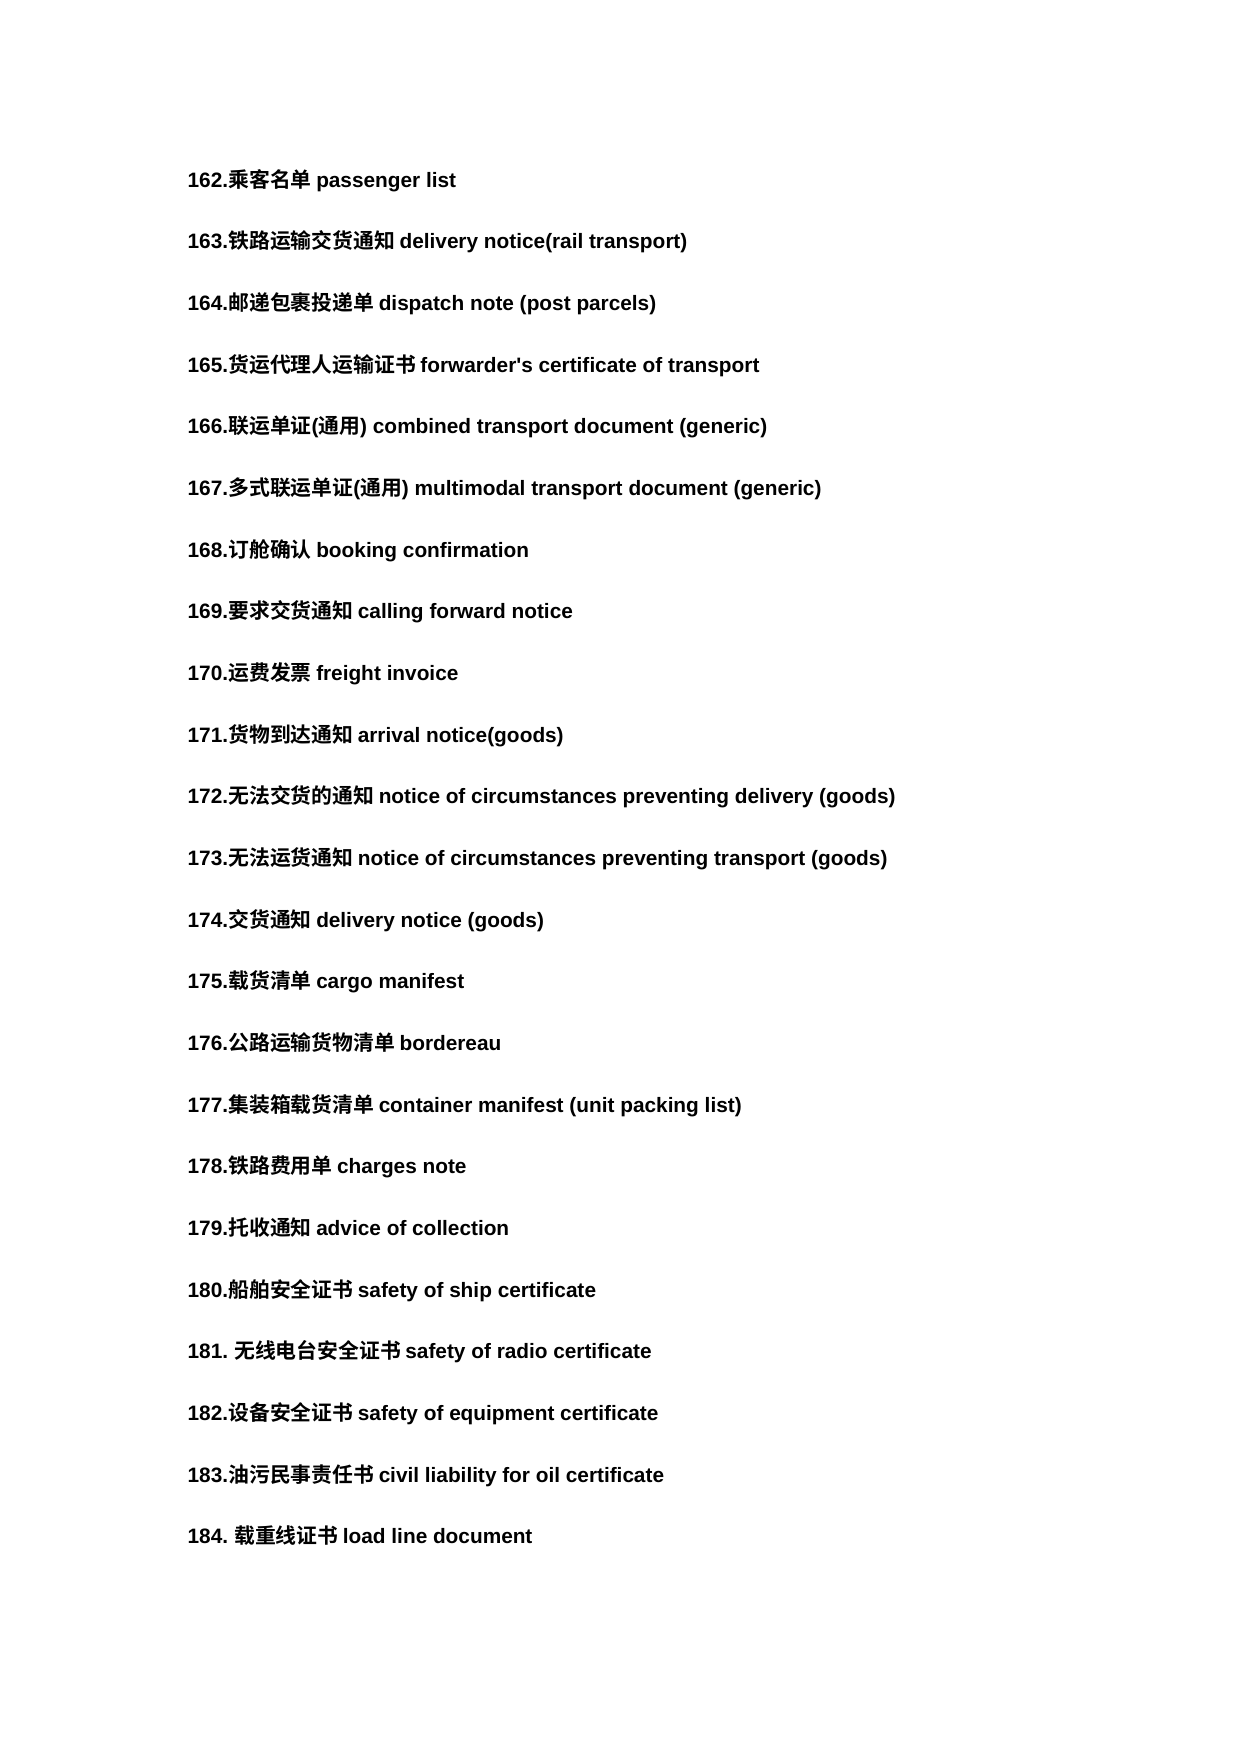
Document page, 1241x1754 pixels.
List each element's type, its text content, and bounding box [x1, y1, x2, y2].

text 177.集装箱载货清单 container manifest (unit packing list) [187, 1087, 1053, 1119]
text 165.货运代理人运输证书 forwarder's certificate of transport [187, 347, 1053, 379]
text 171.货物到达通知 arrival notice(goods) [187, 717, 1053, 749]
text 174.交货通知 delivery notice (goods) [187, 902, 1053, 934]
text 182.设备安全证书 safety of equipment certificate [187, 1395, 1053, 1428]
text 181. 无线电台安全证书 safety of radio certificate [187, 1334, 1053, 1366]
text 173.无法运货通知 notice of circumstances preventing transport (goods) [187, 840, 1053, 873]
text 167.多式联运单证(通用) multimodal transport document (generic) [187, 470, 1053, 503]
text 169.要求交货通知 calling forward notice [187, 594, 1053, 626]
text 183.油污民事责任书 civil liability for oil certificate [187, 1457, 1053, 1489]
text 164.邮递包裹投递单 dispatch note (post parcels) [187, 285, 1053, 318]
text 178.铁路费用单 charges note [187, 1149, 1053, 1181]
text 166.联运单证(通用) combined transport document (generic) [187, 409, 1053, 441]
text 172.无法交货的通知 notice of circumstances preventing delivery (goods) [187, 779, 1053, 811]
text 176.公路运输货物清单 bordereau [187, 1025, 1053, 1058]
text 168.订舱确认 booking confirmation [187, 532, 1053, 564]
text 162.乘客名单 passenger list [187, 162, 1053, 194]
text 184. 载重线证书 load line document [187, 1519, 1053, 1551]
text 163.铁路运输交货通知 delivery notice(rail transport) [187, 224, 1053, 256]
text 180.船舶安全证书 safety of ship certificate [187, 1272, 1053, 1304]
text 179.托收通知 advice of collection [187, 1210, 1053, 1243]
text 170.运费发票 freight invoice [187, 655, 1053, 688]
text 175.载货清单 cargo manifest [187, 964, 1053, 996]
